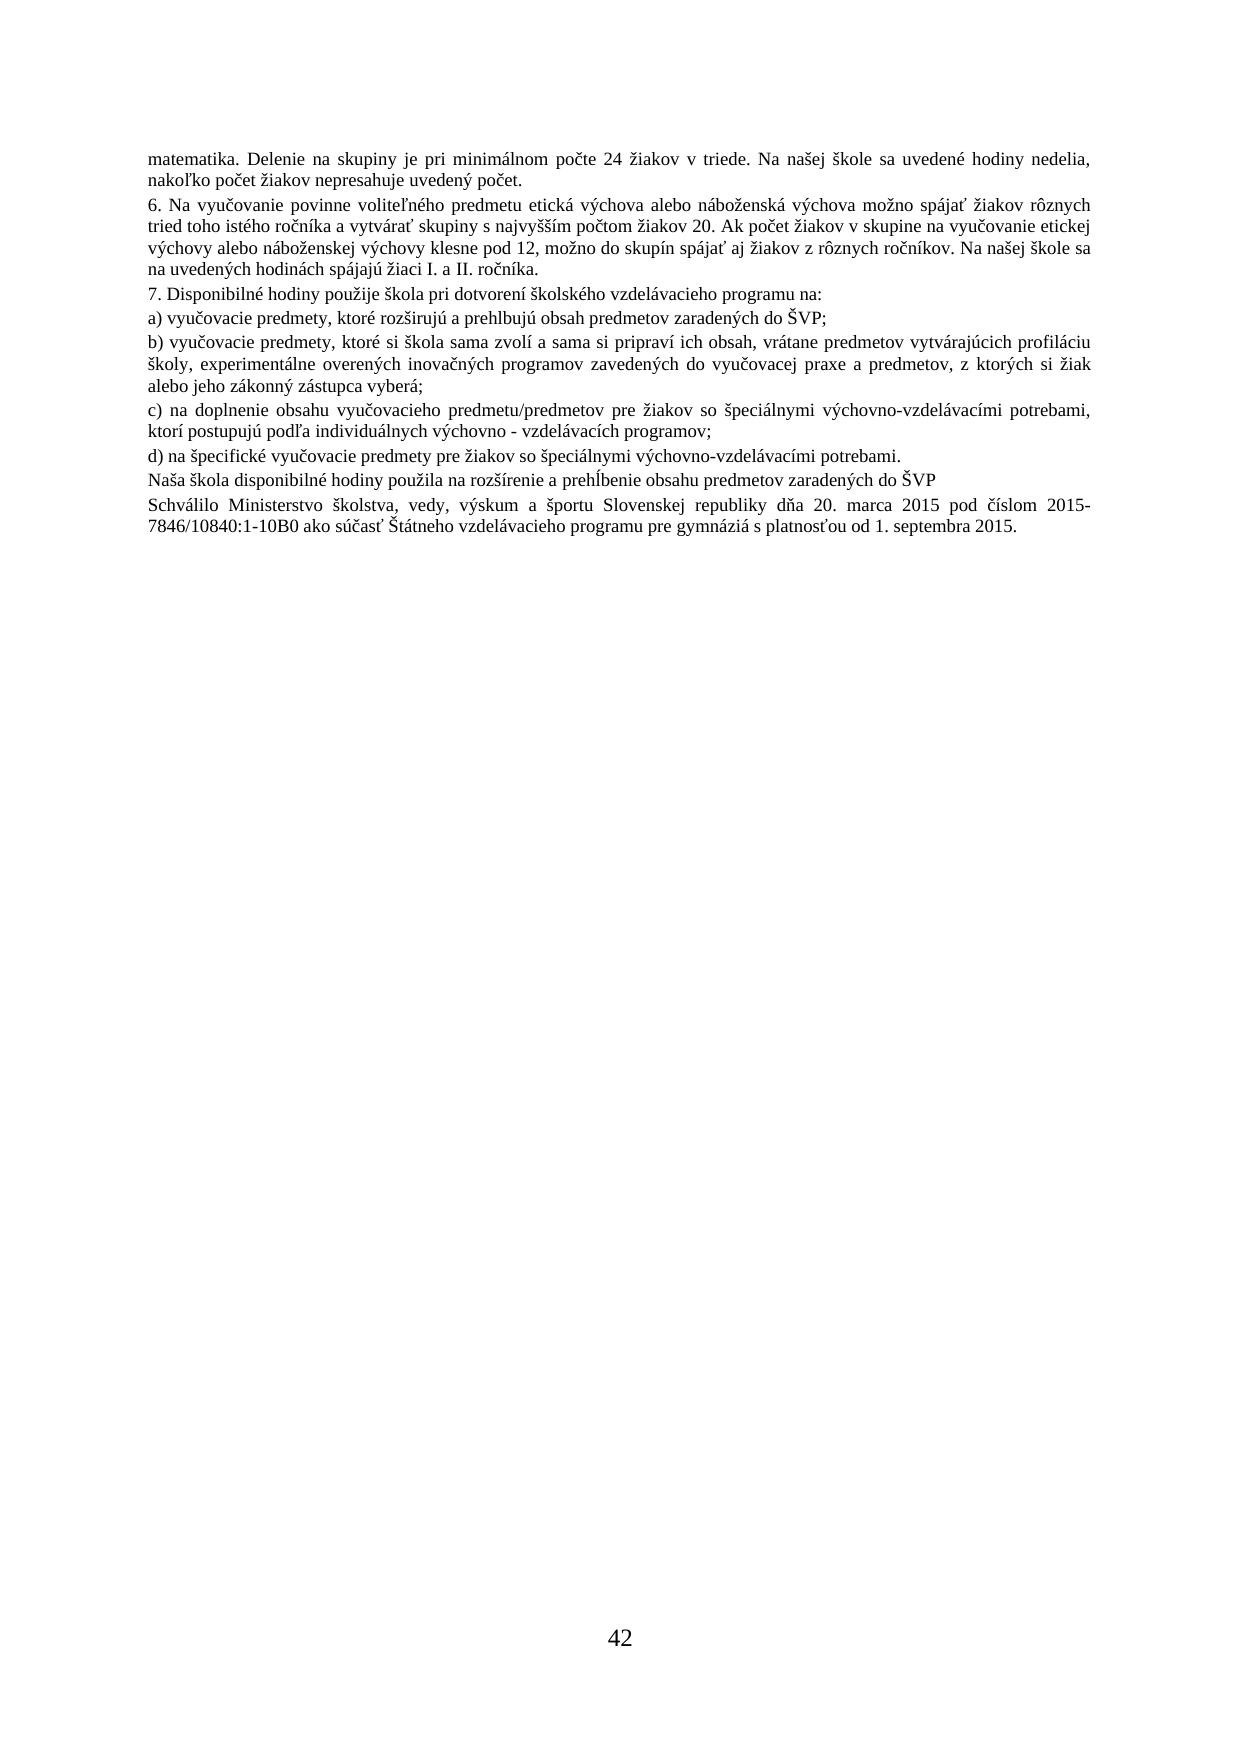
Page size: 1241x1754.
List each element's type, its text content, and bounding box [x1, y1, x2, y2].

text c) na doplnenie obsahu vyučovacieho predmetu/predmetov pre žiakov so špeciálnymi výchovno-vzdelávacími potrebami, ktorí postupujú podľa individuálnych výchovno - vzdelávacích programov; [148, 399, 1093, 442]
text 7. Disponibilné hodiny použije škola pri dotvorení školského vzdelávacieho programu na: [148, 283, 1093, 304]
text Naša škola disponibilné hodiny použila na rozšírenie a prehĺbenie obsahu predmetov zaradených do ŠVP [148, 469, 1093, 491]
text b) vyučovacie predmety, ktoré si škola sama zvolí a sama si pripraví ich obsah, vrátane predmetov vytvárajúcich profiláciu školy, experimentálne overených inovačných programov zavedených do vyučovacej praxe a predmetov, z ktorých si žiak alebo jeho zákonný zástupca vyberá; [148, 331, 1093, 396]
text 6. Na vyučovanie povinne voliteľného predmetu etická výchova alebo náboženská výchova možno spájať žiakov rôznych tried toho istého ročníka a vytvárať skupiny s najvyšším počtom žiakov 20. Ak počet žiakov v skupine na vyučovanie etickej výchovy alebo náboženskej výchovy klesne pod 12, možno do skupín spájať aj žiakov z rôznych ročníkov. Na našej škole sa na uvedených hodinách spájajú žiaci I. a II. ročníka. [148, 193, 1093, 280]
text a) vyučovacie predmety, ktoré rozširujú a prehlbujú obsah predmetov zaradených do ŠVP; [148, 307, 1093, 328]
text Schválilo Ministerstvo školstva, vedy, výskum a športu Slovenskej republiky dňa 20. marca 2015 pod číslom 2015-7846/10840:1-10B0 ako súčasť Štátneho vzdelávacieho programu pre gymnáziá s platnosťou od 1. septembra 2015. [148, 493, 1093, 537]
text d) na špecifické vyučovacie predmety pre žiakov so špeciálnymi výchovno-vzdelávacími potrebami. [148, 445, 1093, 466]
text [148, 148, 1093, 191]
